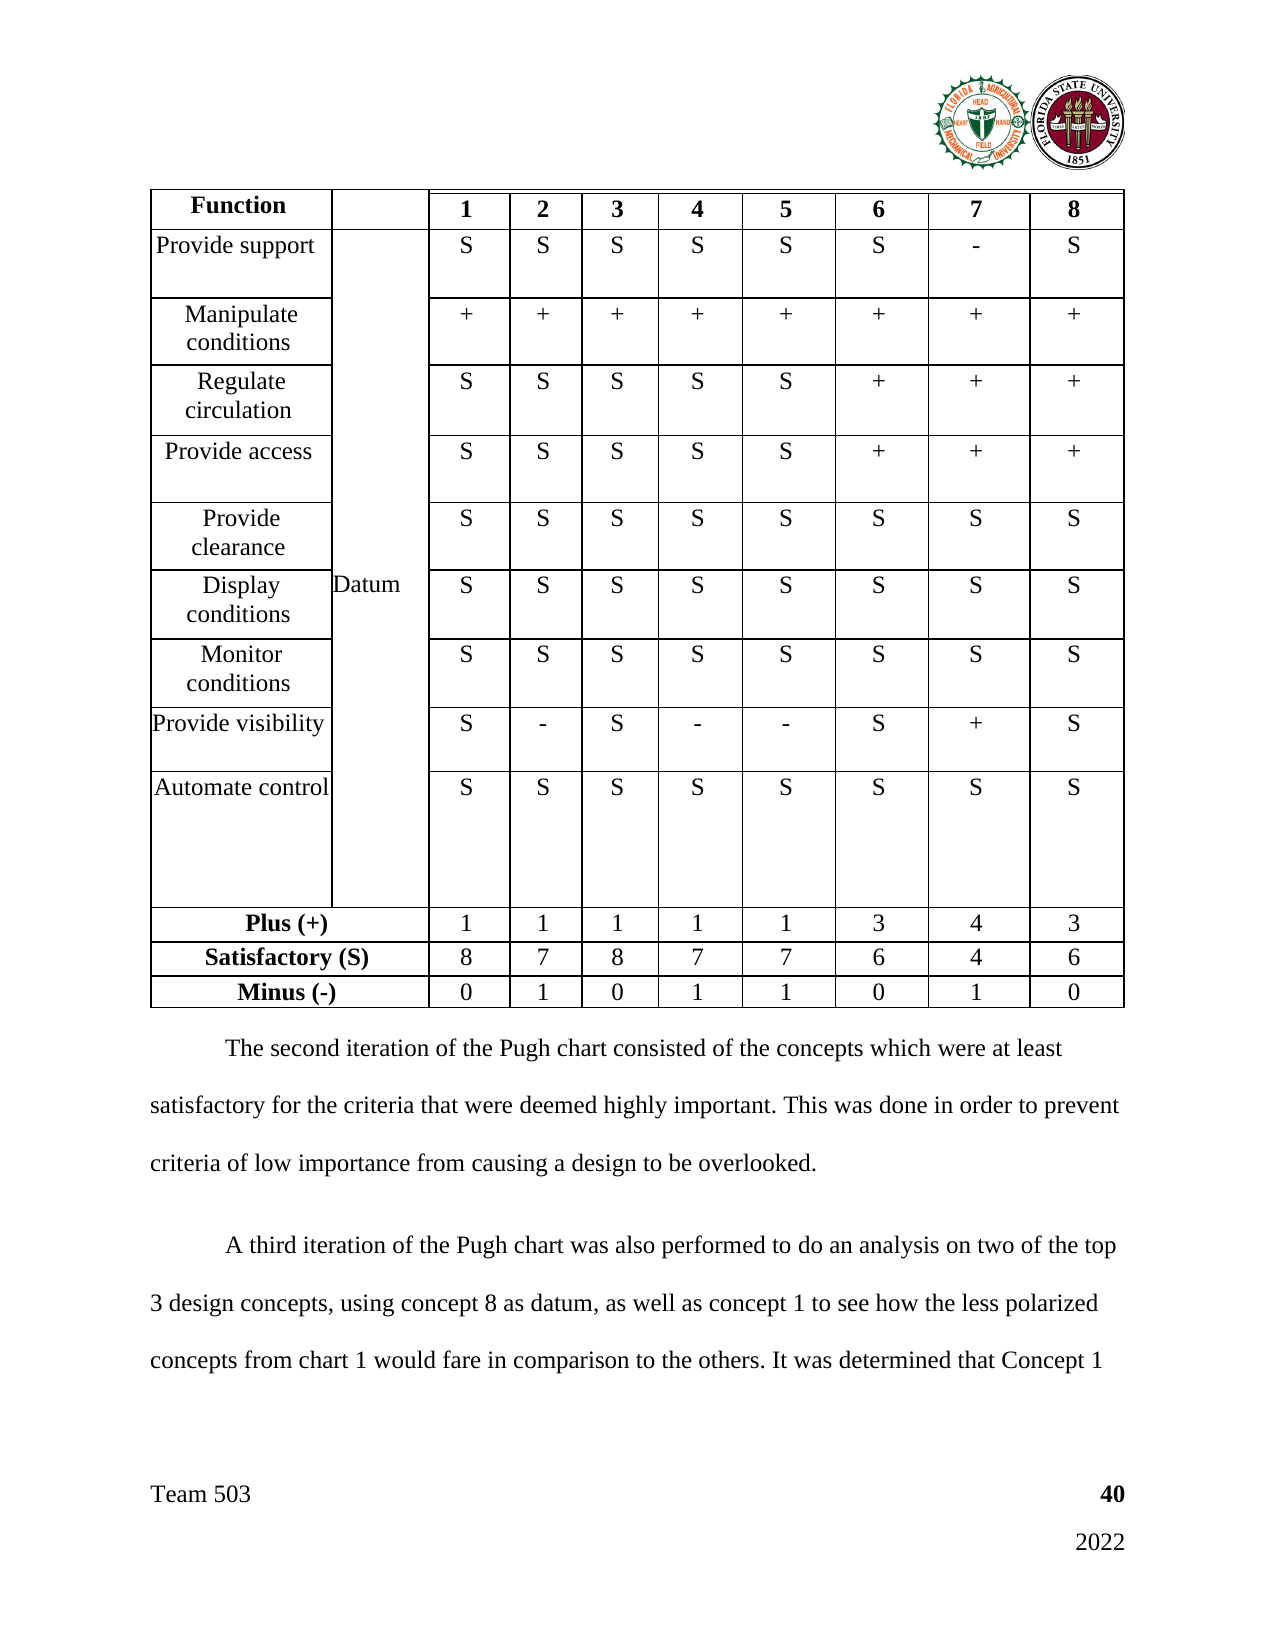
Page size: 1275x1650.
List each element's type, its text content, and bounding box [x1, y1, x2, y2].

table_cell S [430, 640, 509, 707]
table_cell S [659, 503, 742, 569]
table_cell + [836, 366, 928, 435]
table_cell + [1031, 436, 1123, 502]
table_cell 1 [659, 977, 742, 1007]
table_cell 1 [511, 908, 581, 941]
table_cell S [1031, 571, 1123, 638]
table_cell - [929, 230, 1029, 297]
table_cell S [836, 571, 928, 638]
table_cell S [511, 366, 581, 435]
table_cell 2 [511, 194, 581, 228]
table_cell + [836, 436, 928, 502]
table_cell S [929, 640, 1029, 707]
table_cell S [659, 571, 742, 638]
table_cell S [743, 436, 835, 502]
table_cell + [1031, 299, 1123, 364]
table_cell S [430, 503, 509, 569]
table_cell S [743, 366, 835, 435]
table_cell Display conditions [152, 571, 331, 638]
table_cell 5 [743, 194, 835, 228]
table_cell S [836, 772, 928, 907]
table_cell S [430, 571, 509, 638]
table_cell S [743, 503, 835, 569]
table_cell S [511, 230, 581, 297]
table_cell 6 [836, 194, 928, 228]
table_cell Datum [333, 230, 428, 907]
table_cell 0 [583, 977, 658, 1007]
table_cell + [836, 299, 928, 364]
table_cell 4 [929, 908, 1029, 941]
table_cell 1 [659, 908, 742, 941]
table_cell S [583, 571, 658, 638]
table_cell S [743, 640, 835, 707]
table_cell S [1031, 640, 1123, 707]
table_cell 7 [929, 194, 1029, 228]
table_cell S [836, 503, 928, 569]
table_cell S [430, 772, 509, 907]
table_cell 4 [659, 194, 742, 228]
table_cell 1 [583, 908, 658, 941]
table_cell Manipulate conditions [152, 299, 331, 364]
table_cell 0 [430, 977, 509, 1007]
table_cell Provide visibility [152, 708, 331, 771]
table_cell 1 [430, 908, 509, 941]
table_cell 3 [583, 194, 658, 228]
table_cell S [430, 708, 509, 771]
table_cell 7 [743, 943, 835, 975]
table_cell S [659, 230, 742, 297]
table_cell 0 [1031, 977, 1123, 1007]
table_cell Plus (+) [152, 908, 428, 941]
table_cell S [659, 436, 742, 502]
table_cell S [929, 571, 1029, 638]
table_cell S [583, 708, 658, 771]
table_cell - [659, 708, 742, 771]
table_cell S [511, 503, 581, 569]
table_cell Satisfactory (S) [152, 943, 428, 975]
table_cell 1 [430, 194, 509, 228]
table_cell S [583, 640, 658, 707]
table_cell S [929, 772, 1029, 907]
table_cell [333, 190, 428, 228]
table_cell S [511, 640, 581, 707]
table_cell S [836, 708, 928, 771]
table_cell S [929, 503, 1029, 569]
table_cell 3 [836, 908, 928, 941]
table_cell S [659, 772, 742, 907]
table_cell + [583, 299, 658, 364]
table_cell + [929, 299, 1029, 364]
table_cell Automate control [152, 772, 331, 907]
table_cell + [743, 299, 835, 364]
table_cell S [583, 366, 658, 435]
table_cell 1 [743, 977, 835, 1007]
table_cell S [430, 366, 509, 435]
table_cell Provide support [152, 230, 331, 297]
table_cell + [1031, 366, 1123, 435]
table_cell S [743, 571, 835, 638]
table_cell + [929, 436, 1029, 502]
table_cell S [583, 436, 658, 502]
table_cell 3 [1031, 908, 1123, 941]
table_cell S [836, 640, 928, 707]
table_cell + [929, 366, 1029, 435]
table_cell Minus (-) [152, 977, 428, 1007]
table_cell S [743, 230, 835, 297]
table_cell S [583, 503, 658, 569]
table_cell S [1031, 708, 1123, 771]
table_cell 8 [583, 943, 658, 975]
table_cell S [430, 436, 509, 502]
table_cell 8 [430, 943, 509, 975]
table_cell 7 [659, 943, 742, 975]
text The second iteration of the Pugh chart consisted of the concepts which were at least satisfactory for the criteria that were deemed highly important. This was done in order to prevent criteria of low importance from causing a design to be overlooked. [150, 1033, 1125, 1177]
table_cell 7 [511, 943, 581, 975]
table_cell S [511, 436, 581, 502]
picture [933, 75, 1125, 170]
table_cell S [836, 230, 928, 297]
table_cell 0 [836, 977, 928, 1007]
table_cell S [583, 230, 658, 297]
table_cell - [511, 708, 581, 771]
table_cell 8 [1031, 194, 1123, 228]
table_cell 1 [743, 908, 835, 941]
table_cell Provide access [152, 436, 331, 502]
table_cell 1 [511, 977, 581, 1007]
table_cell 4 [929, 943, 1029, 975]
table_cell + [430, 299, 509, 364]
table_cell S [1031, 772, 1123, 907]
table_cell Provide clearance [152, 503, 331, 569]
table_cell S [1031, 503, 1123, 569]
table_cell S [743, 772, 835, 907]
table_cell S [1031, 230, 1123, 297]
table_cell Function [152, 190, 331, 228]
table_cell Regulate circulation [152, 366, 331, 435]
table_cell S [583, 772, 658, 907]
table_cell 6 [836, 943, 928, 975]
table_cell S [430, 230, 509, 297]
table_cell - [743, 708, 835, 771]
table_cell S [659, 640, 742, 707]
table_cell Monitor conditions [152, 640, 331, 707]
table_cell 6 [1031, 943, 1123, 975]
table_cell + [929, 708, 1029, 771]
table_cell 1 [929, 977, 1029, 1007]
table_cell S [659, 366, 742, 435]
table_cell + [659, 299, 742, 364]
table_cell S [511, 772, 581, 907]
table_cell + [511, 299, 581, 364]
table_cell S [511, 571, 581, 638]
